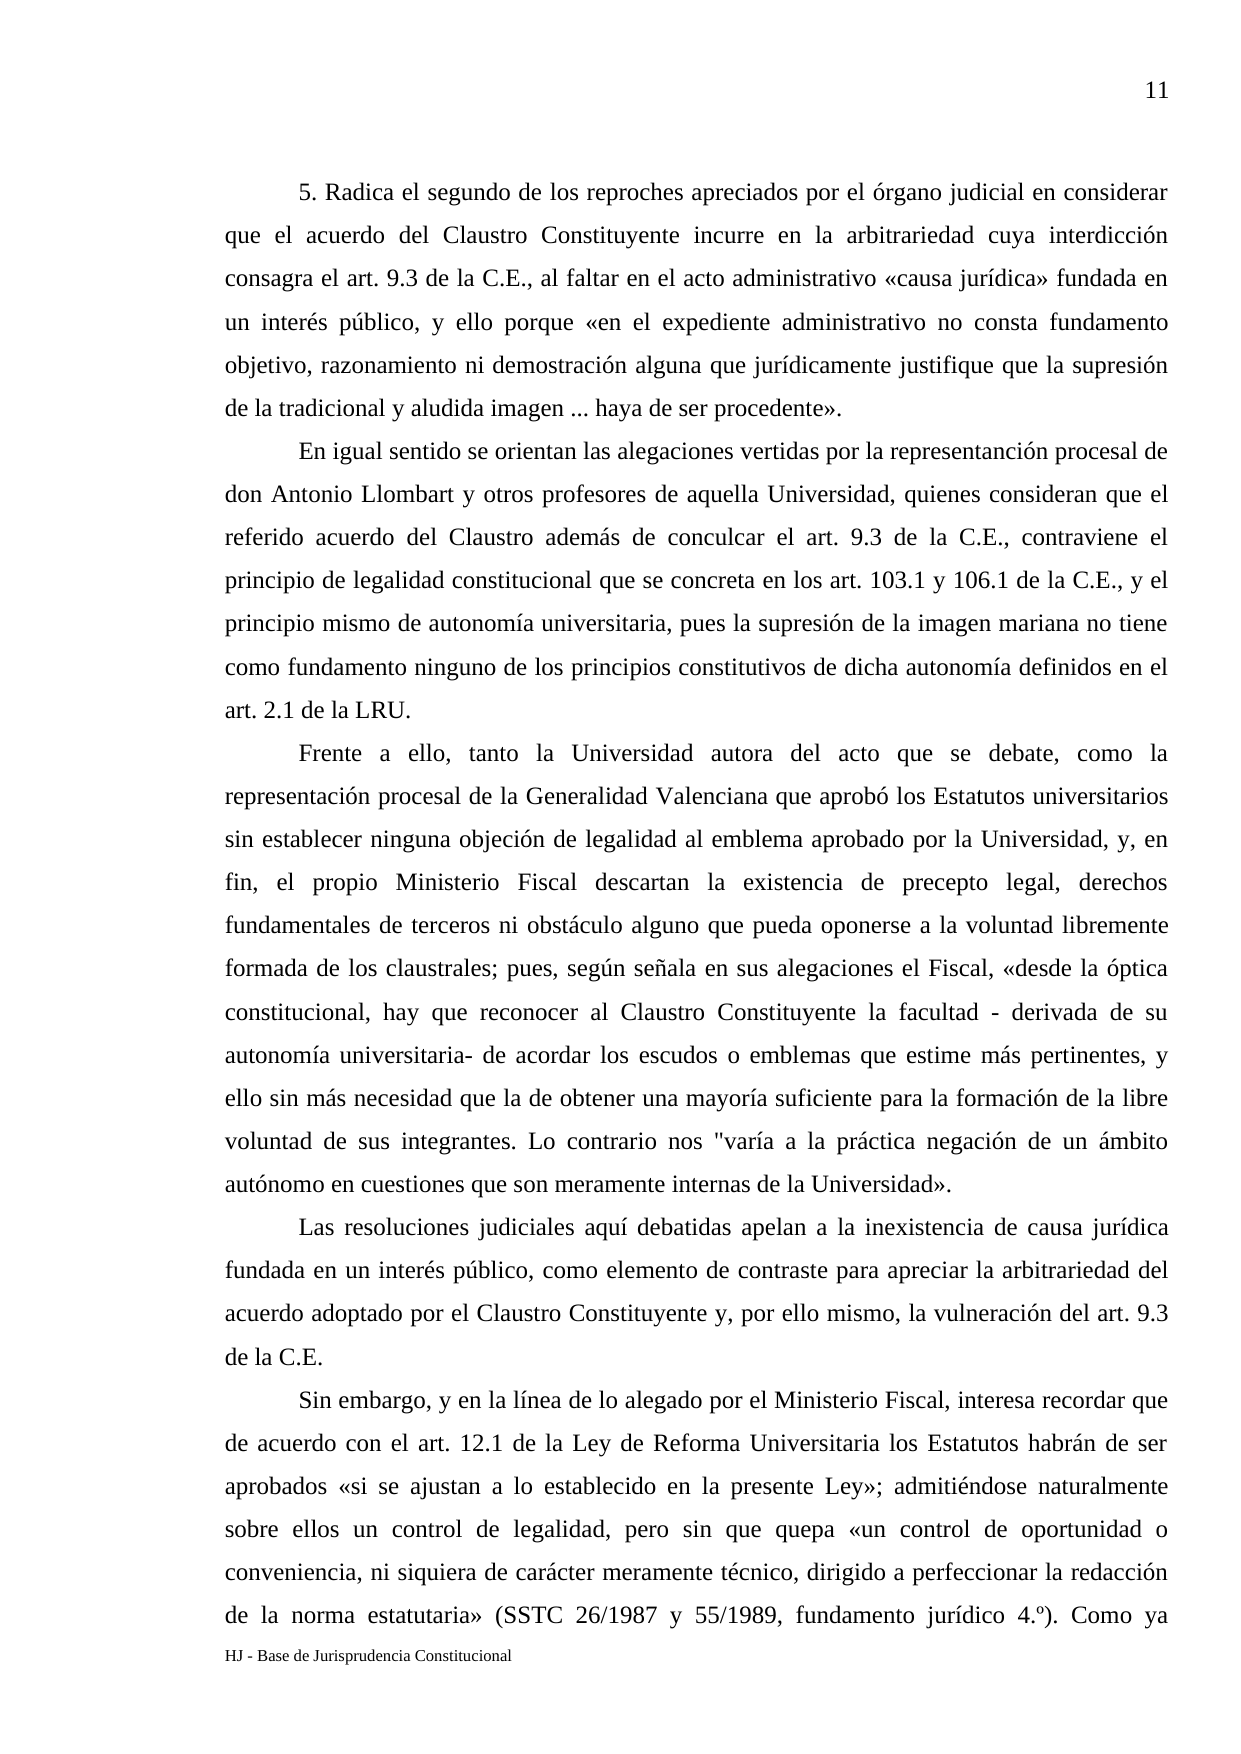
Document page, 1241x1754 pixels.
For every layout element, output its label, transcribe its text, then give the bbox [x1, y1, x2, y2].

text En igual sentido se orientan las alegaciones vertidas por la representanción procesal de don Antonio Llombart y otros profesores de aquella Universidad, quienes consideran que el referido acuerdo del Claustro además de conculcar el art. 9.3 de la C.E., contraviene el principio de legalidad constitucional que se concreta en los art. 103.1 y 106.1 de la C.E., y el principio mismo de autonomía universitaria, pues la supresión de la imagen mariana no tiene como fundamento ninguno de los principios constitutivos de dicha autonomía definidos en el art. 2.1 de la LRU. [224, 436, 1169, 723]
text Las resoluciones judiciales aquí debatidas apelan a la inexistencia de causa jurídica fundada en un interés público, como elemento de contraste para apreciar la arbitrariedad del acuerdo adoptado por el Claustro Constituyente y, por ello mismo, la vulneración del art. 9.3 de la C.E. [224, 1212, 1169, 1370]
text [224, 1385, 1169, 1629]
text Frente a ello, tanto la Universidad autora del acto que se debate, como la representación procesal de la Generalidad Valenciana que aprobó los Estatutos universitarios sin establecer ninguna objeción de legalidad al emblema aprobado por la Universidad, y, en fin, el propio Ministerio Fiscal descartan la existencia de precepto legal, derechos fundamentales de terceros ni obstáculo alguno que pueda oponerse a la voluntad libremente formada de los claustrales; pues, según señala en sus alegaciones el Fiscal, «desde la óptica constitucional, hay que reconocer al Claustro Constituyente la facultad - derivada de su autonomía universitaria- de acordar los escudos o emblemas que estime más pertinentes, y ello sin más necesidad que la de obtener una mayoría suficiente para la formación de la libre voluntad de sus integrantes. Lo contrario nos "varía a la práctica negación de un ámbito autónomo en cuestiones que son meramente internas de la Universidad». [224, 738, 1169, 1198]
text 5. Radica el segundo de los reproches apreciados por el órgano judicial en considerar que el acuerdo del Claustro Constituyente incurre en la arbitrariedad cuya interdicción consagra el art. 9.3 de la C.E., al faltar en el acto administrativo «causa jurídica» fundada en un interés público, y ello porque «en el expediente administrativo no consta fundamento objetivo, razonamiento ni demostración alguna que jurídicamente justifique que la supresión de la tradicional y aludida imagen ... haya de ser procedente». [224, 177, 1169, 422]
